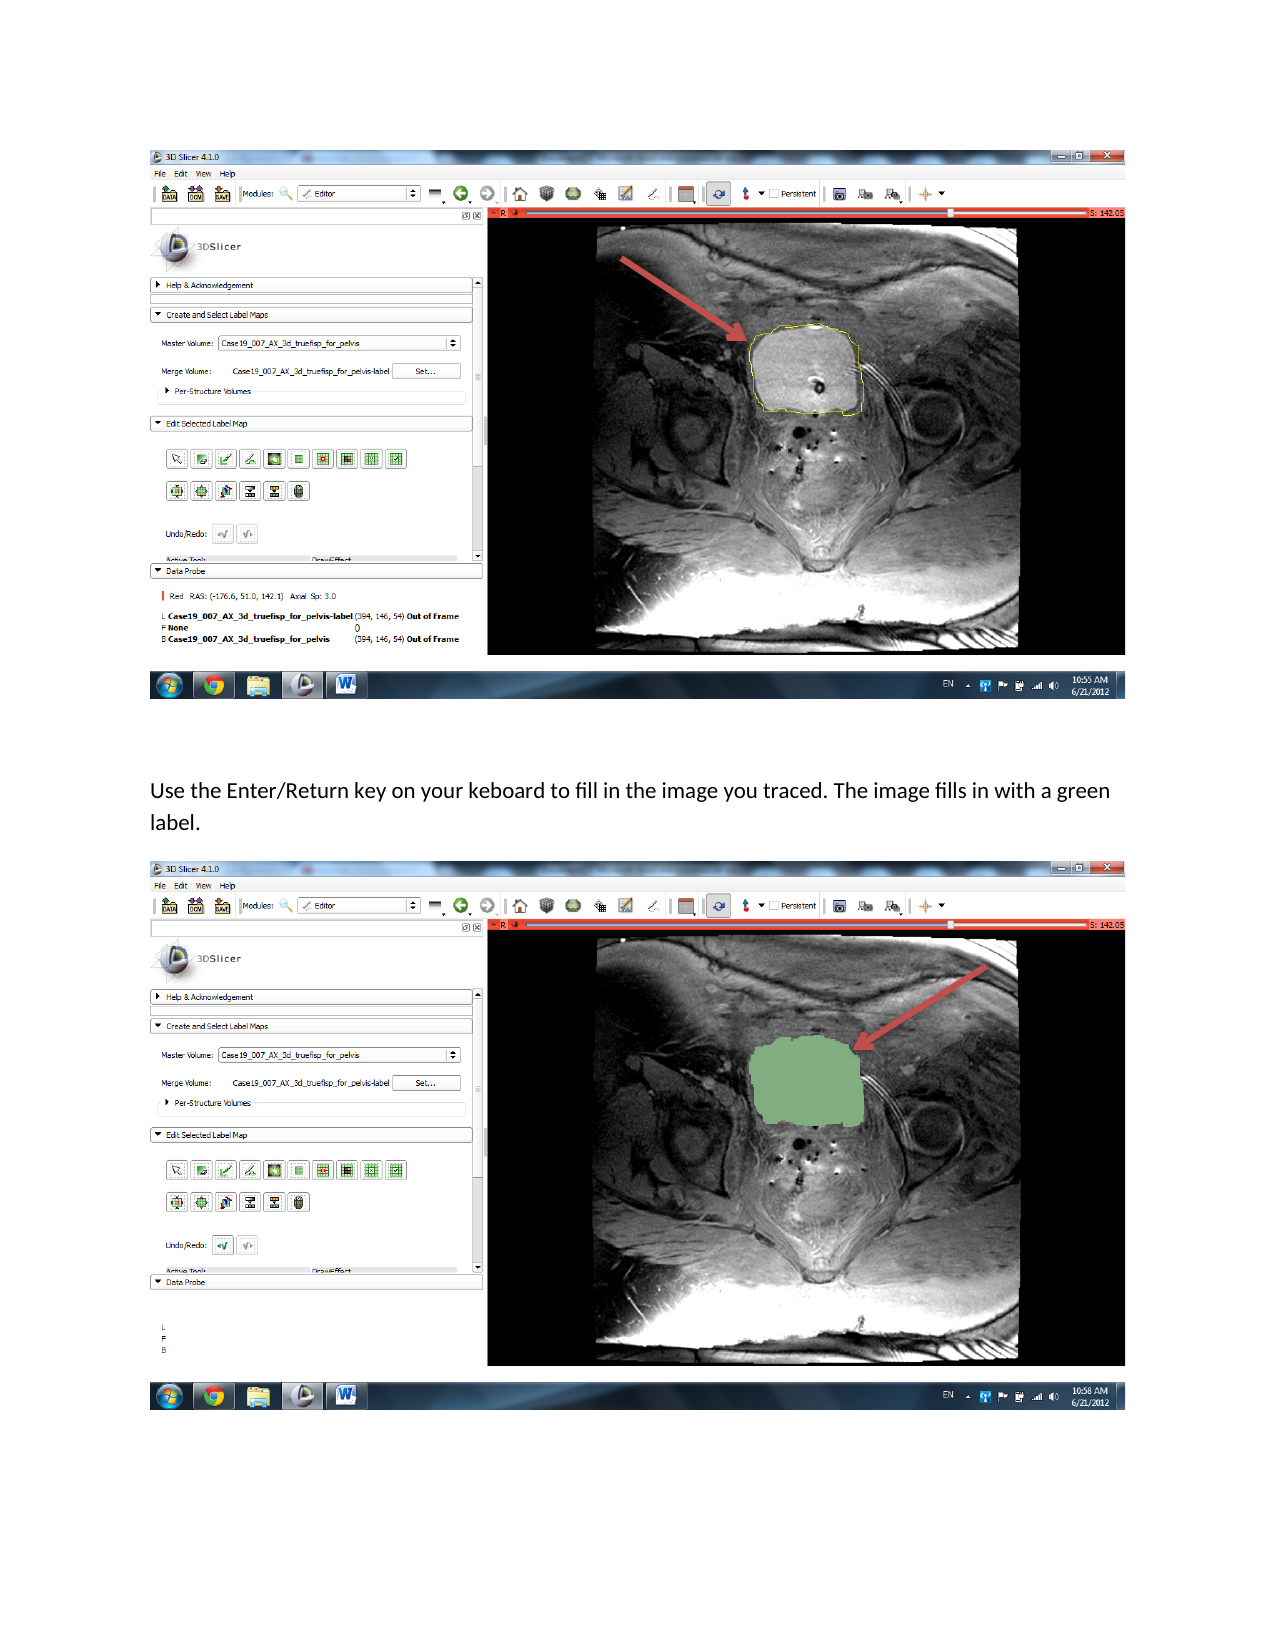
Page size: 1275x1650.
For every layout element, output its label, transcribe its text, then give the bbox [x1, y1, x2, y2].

text Use the Enter/Return key on your keboard to fill in the image you traced. The image fills in with a green label. [150, 776, 1125, 836]
picture [150, 861, 1125, 1410]
picture [150, 150, 1125, 699]
